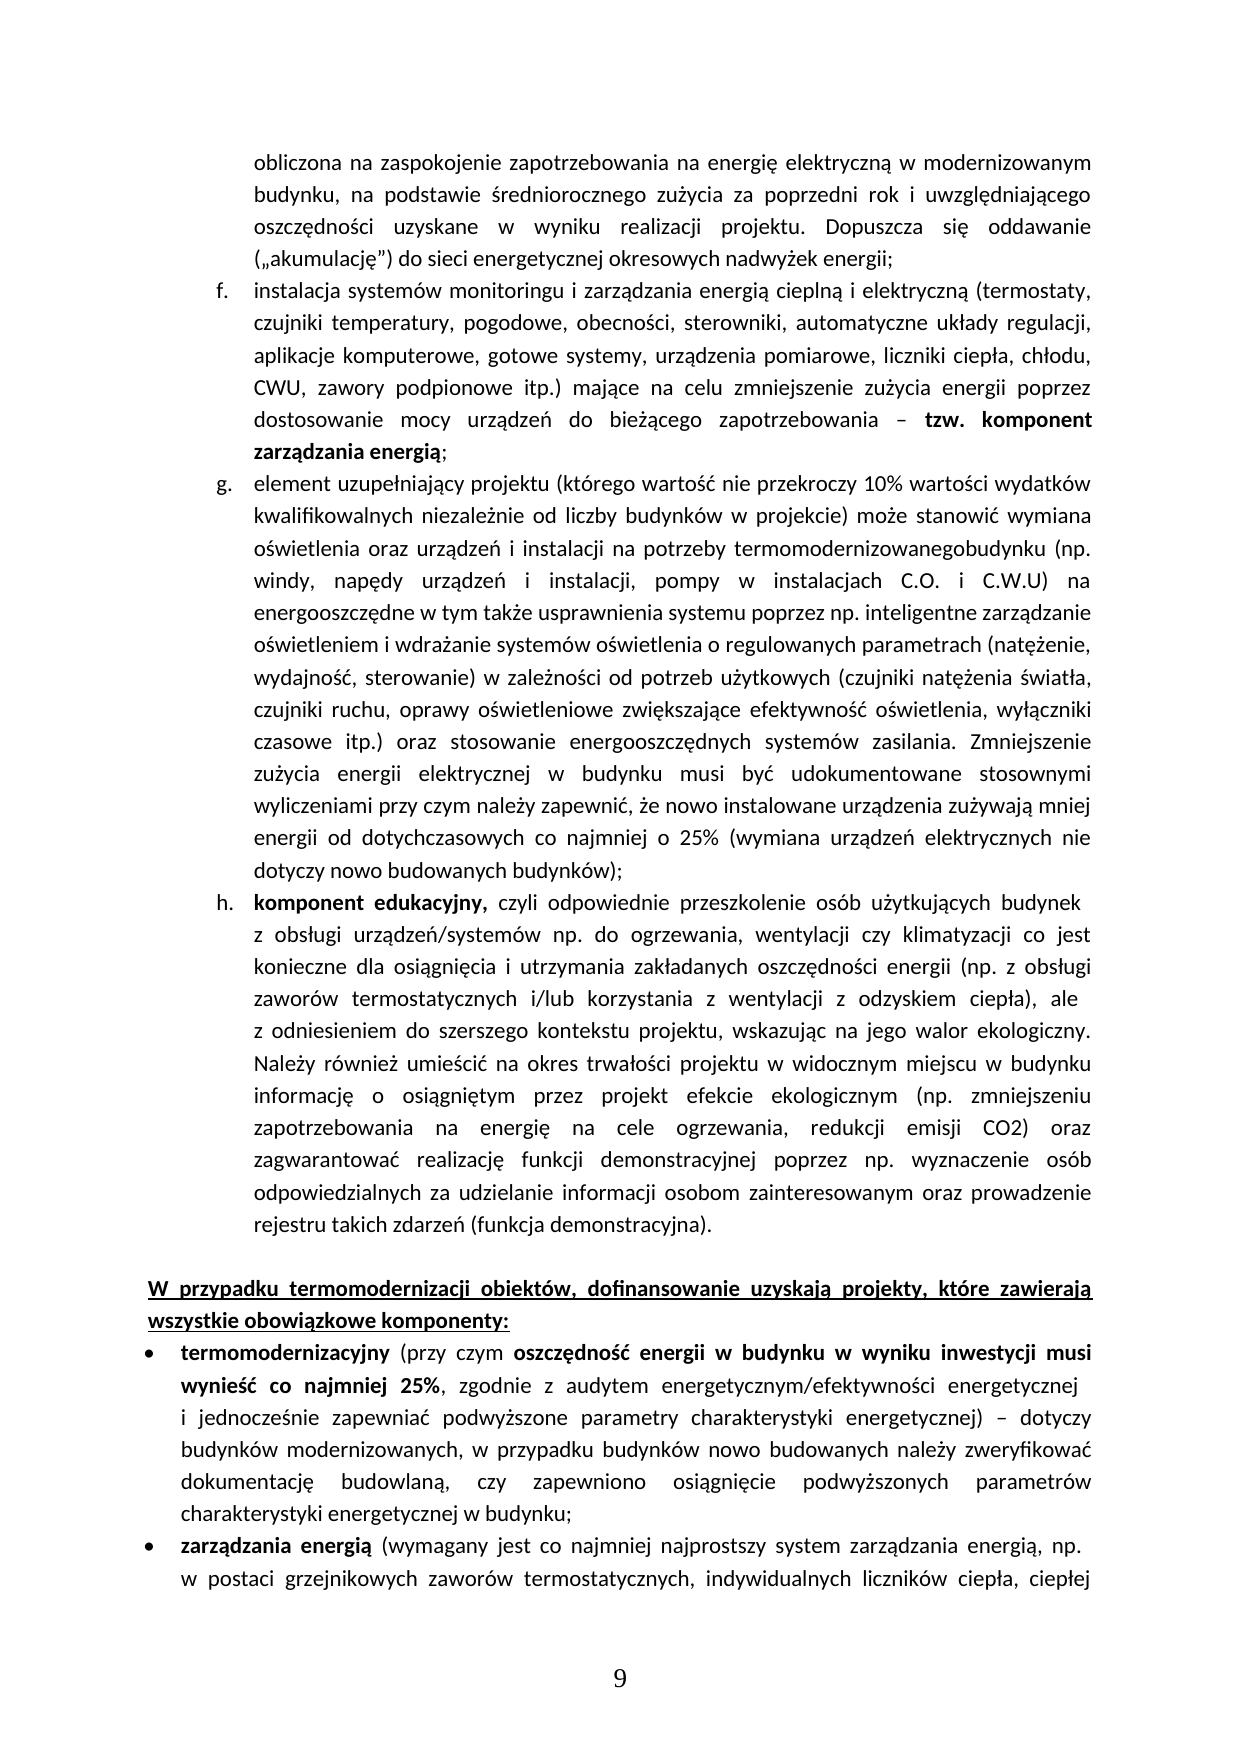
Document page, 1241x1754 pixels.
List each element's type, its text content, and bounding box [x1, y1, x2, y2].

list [143, 1532, 1093, 1592]
list komponent edukacyjny, czyli odpowiednie przeszkolenie osób użytkujących budynek z obsługi urządzeń/systemów np. do ogrzewania, wentylacji czy klimatyzacji co jest konieczne dla osiągnięcia i utrzymania zakładanych oszczędności energii (np. z obsługi zaworów termostatycznych i/lub korzystania z wentylacji z odzyskiem ciepła), ale z odniesieniem do szerszego kontekstu projektu, wskazując na jego walor ekologiczny. Należy również umieścić na okres trwałości projektu w widocznym miejscu w budynku informację o osiągniętym przez projekt efekcie ekologicznym (np. zmniejszeniu zapotrzebowania na energię na cele ogrzewania, redukcji emisji CO2) oraz zagwarantować realizację funkcji demonstracyjnej poprzez np. wyznaczenie osób odpowiedzialnych za udzielanie informacji osobom zainteresowanym oraz prowadzenie rejestru takich zdarzeń (funkcja demonstracyjna). [216, 888, 1093, 1238]
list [216, 148, 1093, 272]
list instalacja systemów monitoringu i zarządzania energią cieplną i elektryczną (termostaty, czujniki temperatury, pogodowe, obecności, sterowniki, automatyczne układy regulacji, aplikacje komputerowe, gotowe systemy, urządzenia pomiarowe, liczniki ciepła, chłodu, CWU, zawory podpionowe itp.) mające na celu zmniejszenie zużycia energii poprzez dostosowanie mocy urządzeń do bieżącego zapotrzebowania – tzw. komponent zarządzania energią; [216, 276, 1093, 465]
text W przypadku termomodernizacji obiektów, dofinansowanie uzyskają projekty, które zawierają wszystkie obowiązkowe komponenty: [148, 1274, 1093, 1298]
list termomodernizacyjny (przy czym oszczędność energii w budynku w wyniku inwestycji musi wynieść co najmniej 25%, zgodnie z audytem energetycznym/efektywności energetycznej i jednocześnie zapewniać podwyższone parametry charakterystyki energetycznej) – dotyczy budynków modernizowanych, w przypadku budynków nowo budowanych należy zweryfikować dokumentację budowlaną, czy zapewniono osiągnięcie podwyższonych parametrów charakterystyki energetycznej w budynku; [143, 1338, 1093, 1527]
text W przypadku termomodernizacji obiektów, dofinansowanie uzyskają projekty, które zawierają wszystkie obowiązkowe komponenty: [148, 1300, 1093, 1334]
list element uzupełniający projektu (którego wartość nie przekroczy 10% wartości wydatków kwalifikowalnych niezależnie od liczby budynków w projekcie) może stanowić wymiana oświetlenia oraz urządzeń i instalacji na potrzeby termomodernizowanegobudynku (np. windy, napędy urządzeń i instalacji, pompy w instalacjach C.O. i C.W.U) na energooszczędne w tym także usprawnienia systemu poprzez np. inteligentne zarządzanie oświetleniem i wdrażanie systemów oświetlenia o regulowanych parametrach (natężenie, wydajność, sterowanie) w zależności od potrzeb użytkowych (czujniki natężenia światła, czujniki ruchu, oprawy oświetleniowe zwiększające efektywność oświetlenia, wyłączniki czasowe itp.) oraz stosowanie energooszczędnych systemów zasilania. Zmniejszenie zużycia energii elektrycznej w budynku musi być udokumentowane stosownymi wyliczeniami przy czym należy zapewnić, że nowo instalowane urządzenia zużywają mniej energii od dotychczasowych co najmniej o 25% (wymiana urządzeń elektrycznych nie dotyczy nowo budowanych budynków); [216, 469, 1093, 884]
